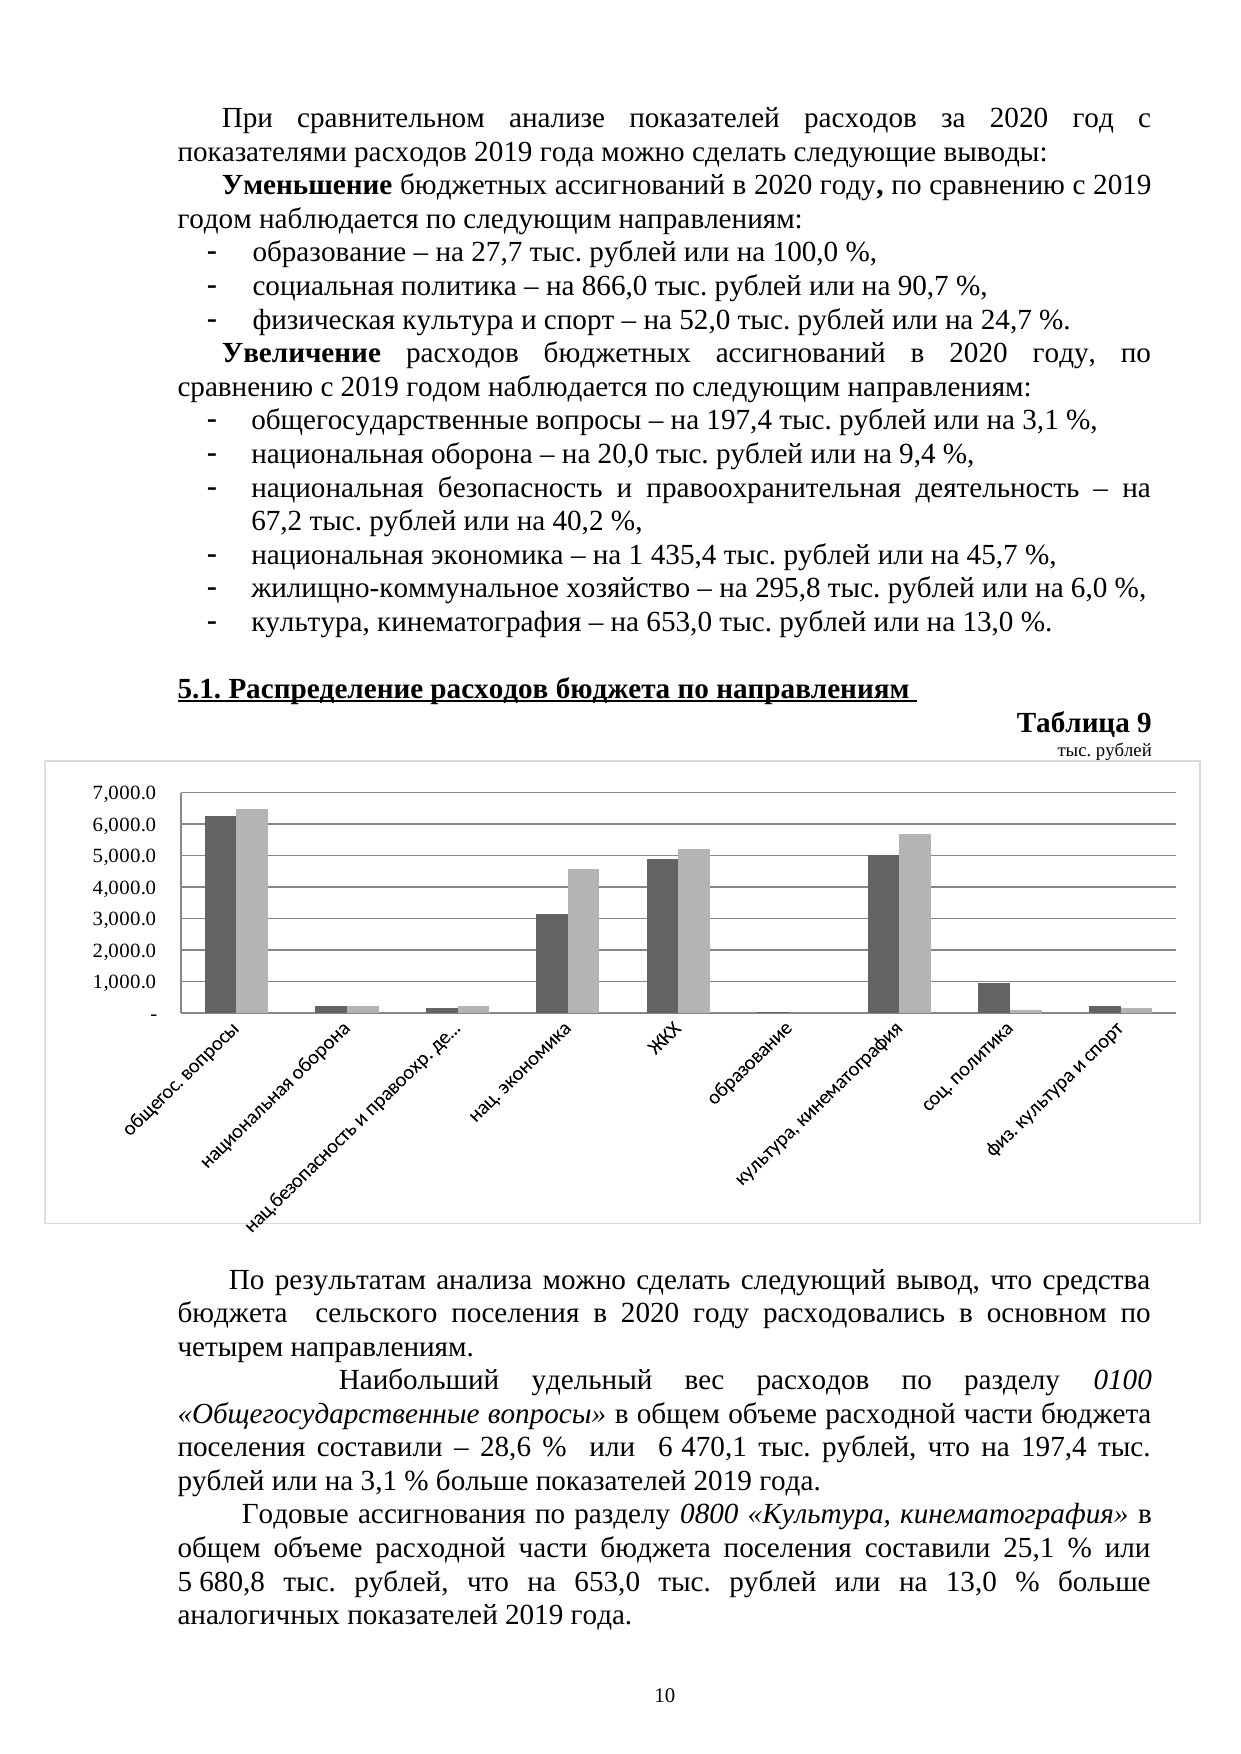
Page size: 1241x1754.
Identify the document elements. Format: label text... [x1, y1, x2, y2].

list национальная безопасность и правоохранительная деятельность – на 67,2 тыс. рублей или на 40,2 %, [207, 470, 1152, 537]
list образование – на 27,7 тыс. рублей или на 100,0 %, [207, 234, 1152, 268]
text Уменьшение бюджетных ассигнований в 2020 году, по сравнению с 2019 годом наблюдается по следующим направлениям: [177, 167, 1152, 234]
text 5.1. Распределение расходов бюджета по направлениям [177, 671, 1152, 705]
text Увеличение расходов бюджетных ассигнований в 2020 году, по сравнению с 2019 годом наблюдается по следующим направлениям: [177, 335, 1152, 402]
text Годовые ассигнования по разделу 0800 «Культура, кинематография» в общем объеме расходной части бюджета поселения составили 25,1 % или 5 680,8 тыс. рублей, что на 653,0 тыс. рублей или на 13,0 % больше аналогичных показателей 2019 года. [177, 1497, 1152, 1631]
list общегосударственные вопросы – на 197,4 тыс. рублей или на 3,1 %, [207, 402, 1152, 436]
text тыс. рублей [177, 738, 1152, 760]
list социальная политика – на 866,0 тыс. рублей или на 90,7 %, [207, 268, 1152, 302]
text Таблица 9 [177, 705, 1152, 738]
list культура, кинематография – на 653,0 тыс. рублей или на 13,0 %. [207, 604, 1152, 638]
list национальная оборона – на 20,0 тыс. рублей или на 9,4 %, [207, 436, 1152, 470]
text При сравнительном анализе показателей расходов за 2020 год с показателями расходов 2019 года можно сделать следующие выводы: [177, 100, 1152, 167]
text По результатам анализа можно сделать следующий вывод, что средства бюджета сельского поселения в 2020 году расходовались в основном по четырем направлениям. [177, 1262, 1152, 1362]
list жилищно-коммунальное хозяйство – на 295,8 тыс. рублей или на 6,0 %, [207, 571, 1152, 604]
list национальная экономика – на 1 435,4 тыс. рублей или на 45,7 %, [207, 537, 1152, 571]
list физическая культура и спорт – на 52,0 тыс. рублей или на 24,7 %. [207, 302, 1152, 335]
text Наибольший удельный вес расходов по разделу 0100 «Общегосударственные вопросы» в общем объеме расходной части бюджета поселения составили – 28,6 % или 6 470,1 тыс. рублей, что на 197,4 тыс. рублей или на 3,1 % больше показателей 2019 года. [177, 1362, 1152, 1497]
